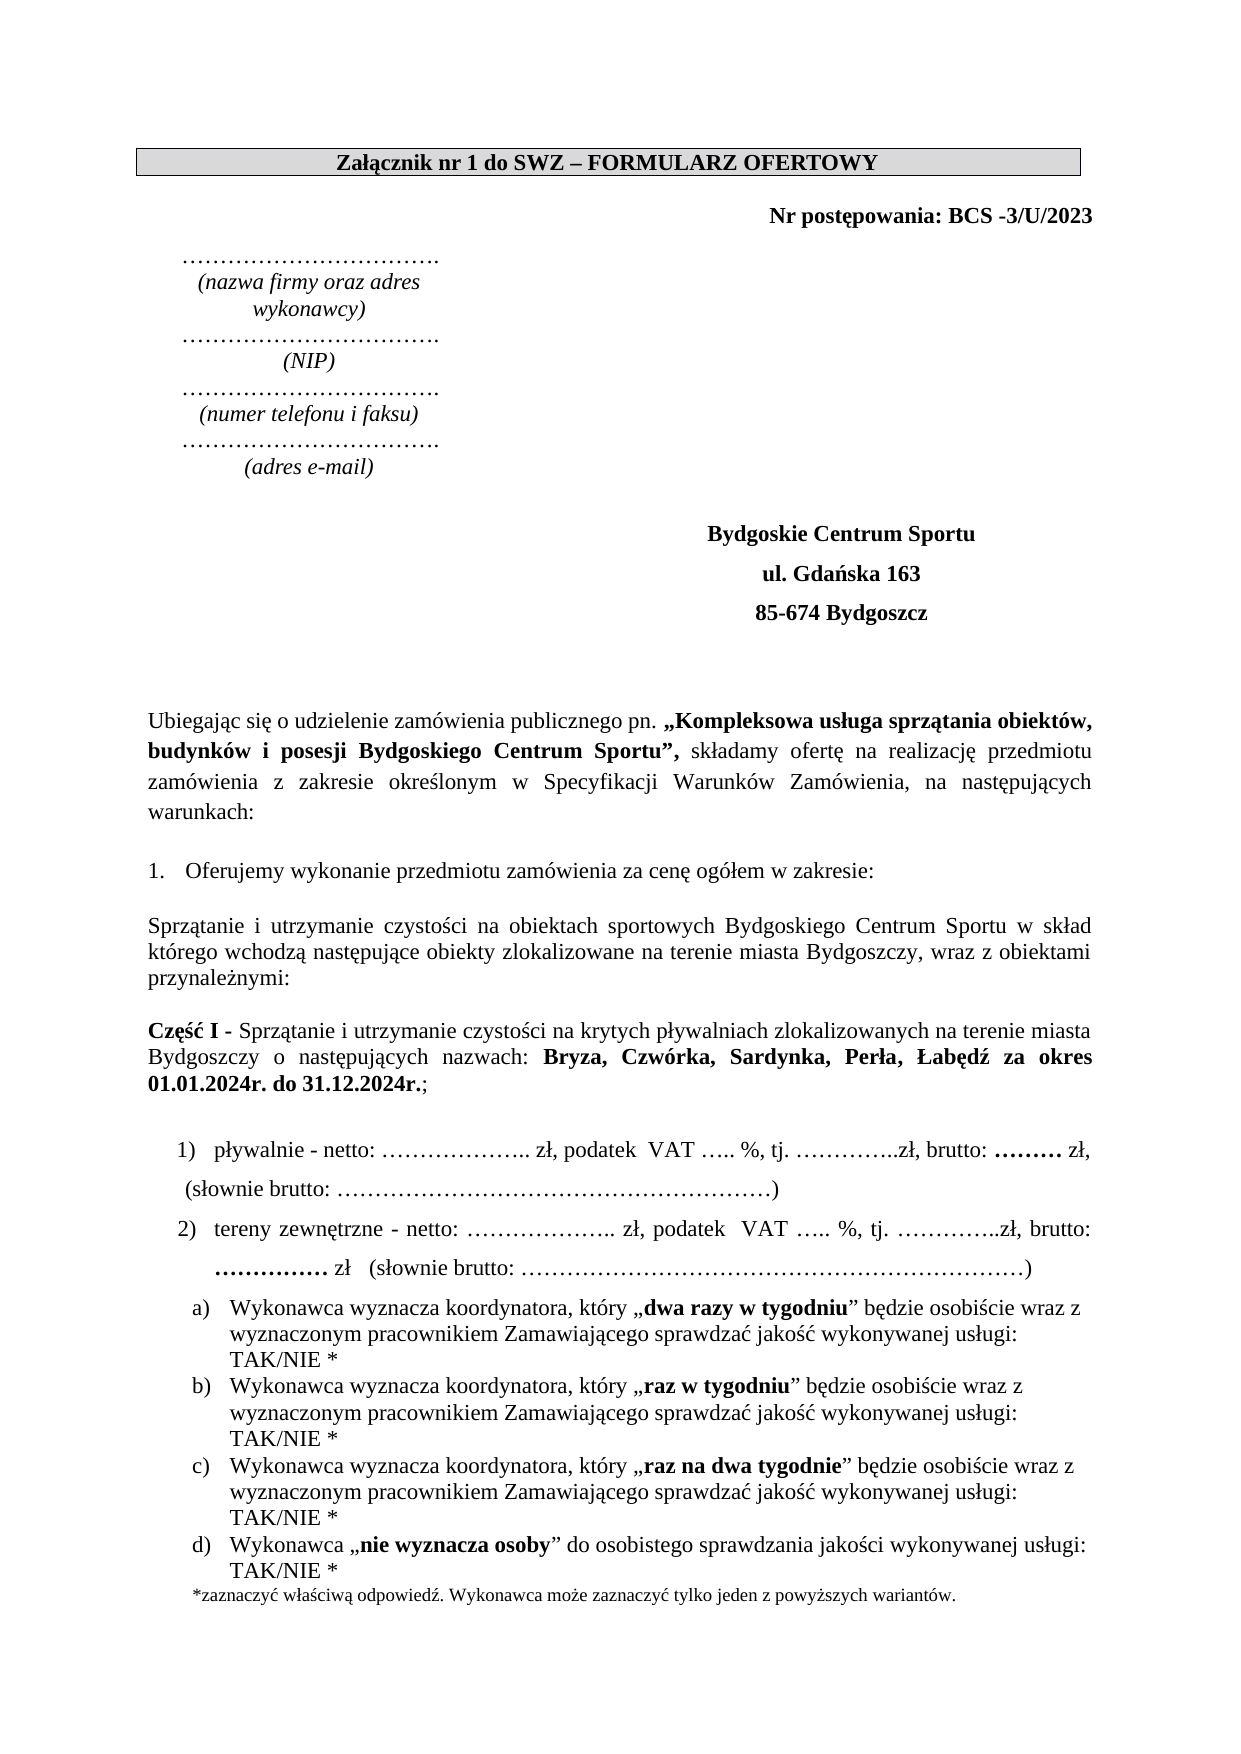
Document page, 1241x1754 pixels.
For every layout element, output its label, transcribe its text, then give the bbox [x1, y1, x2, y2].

list tereny zewnętrzne - netto: ……………….. zł, podatek VAT ….. %, tj. …………..zł, brutto: …………… zł (słownie brutto: …………………………………………………………) [177, 1214, 1093, 1280]
text Ubiegając się o udzielenie zamówienia publicznego pn. „Kompleksowa usługa sprzątania obiektów, budynków i posesji Bydgoskiego Centrum Sportu”, składamy ofertę na realizację przedmiotu zamówienia z zakresie określonym w Specyfikacji Warunków Zamówienia, na następujących warunkach: [148, 707, 1093, 824]
text ul. Gdańska 163 [516, 560, 1093, 586]
text (NIP) [148, 347, 472, 374]
table_header Załącznik nr 1 do SWZ – FORMULARZ OFERTOWY [137, 149, 1080, 175]
text *zaznaczyć właściwą odpowiedź. Wykonawca może zaznaczyć tylko jeden z powyższych wariantów. [192, 1583, 1093, 1605]
text Część I - Sprzątanie i utrzymanie czystości na krytych pływalniach zlokalizowanych na terenie miasta Bydgoszczy o następujących nazwach: Bryza, Czwórka, Sardynka, Perła, Łabędź za okres 01.01.2024r. do 31.12.2024r.; [148, 1017, 1093, 1096]
text (adres e-mail) [148, 453, 472, 479]
list pływalnie - netto: ……………….. zł, podatek VAT ….. %, tj. …………..zł, brutto: ……… zł, [176, 1136, 1093, 1162]
text (słownie brutto: …………………………………………………) [148, 1175, 1093, 1201]
text (numer telefonu i faksu) [148, 400, 472, 426]
list Oferujemy wykonanie przedmiotu zamówienia za cenę ogółem w zakresie: [148, 857, 1093, 884]
text Bydgoskie Centrum Sportu [590, 479, 1093, 547]
text ……………………………. [148, 242, 472, 268]
text ……………………………. [148, 374, 472, 400]
text ……………………………. [148, 426, 472, 453]
list Wykonawca wyznacza koordynatora, który „raz w tygodniu” będzie osobiście wraz z wyznaczonym pracownikiem Zamawiającego sprawdzać jakość wykonywanej usługi: TAK/NIE * [192, 1373, 1093, 1452]
list Wykonawca wyznacza koordynatora, który „raz na dwa tygodnie” będzie osobiście wraz z wyznaczonym pracownikiem Zamawiającego sprawdzać jakość wykonywanej usługi: TAK/NIE * [192, 1452, 1093, 1531]
text (nazwa firmy oraz adres wykonawcy) [148, 268, 472, 321]
text 85-674 Bydgoszcz [516, 599, 1093, 626]
text Sprzątanie i utrzymanie czystości na obiektach sportowych Bydgoskiego Centrum Sportu w skład którego wchodzą następujące obiekty zlokalizowane na terenie miasta Bydgoszczy, wraz z obiektami przynależnymi: [148, 912, 1093, 991]
text ……………………………. [148, 321, 472, 347]
list Wykonawca „nie wyznacza osoby” do osobistego sprawdzania jakości wykonywanej usługi: TAK/NIE * [192, 1531, 1093, 1583]
text Nr postępowania: BCS -3/U/2023 [148, 202, 1093, 229]
